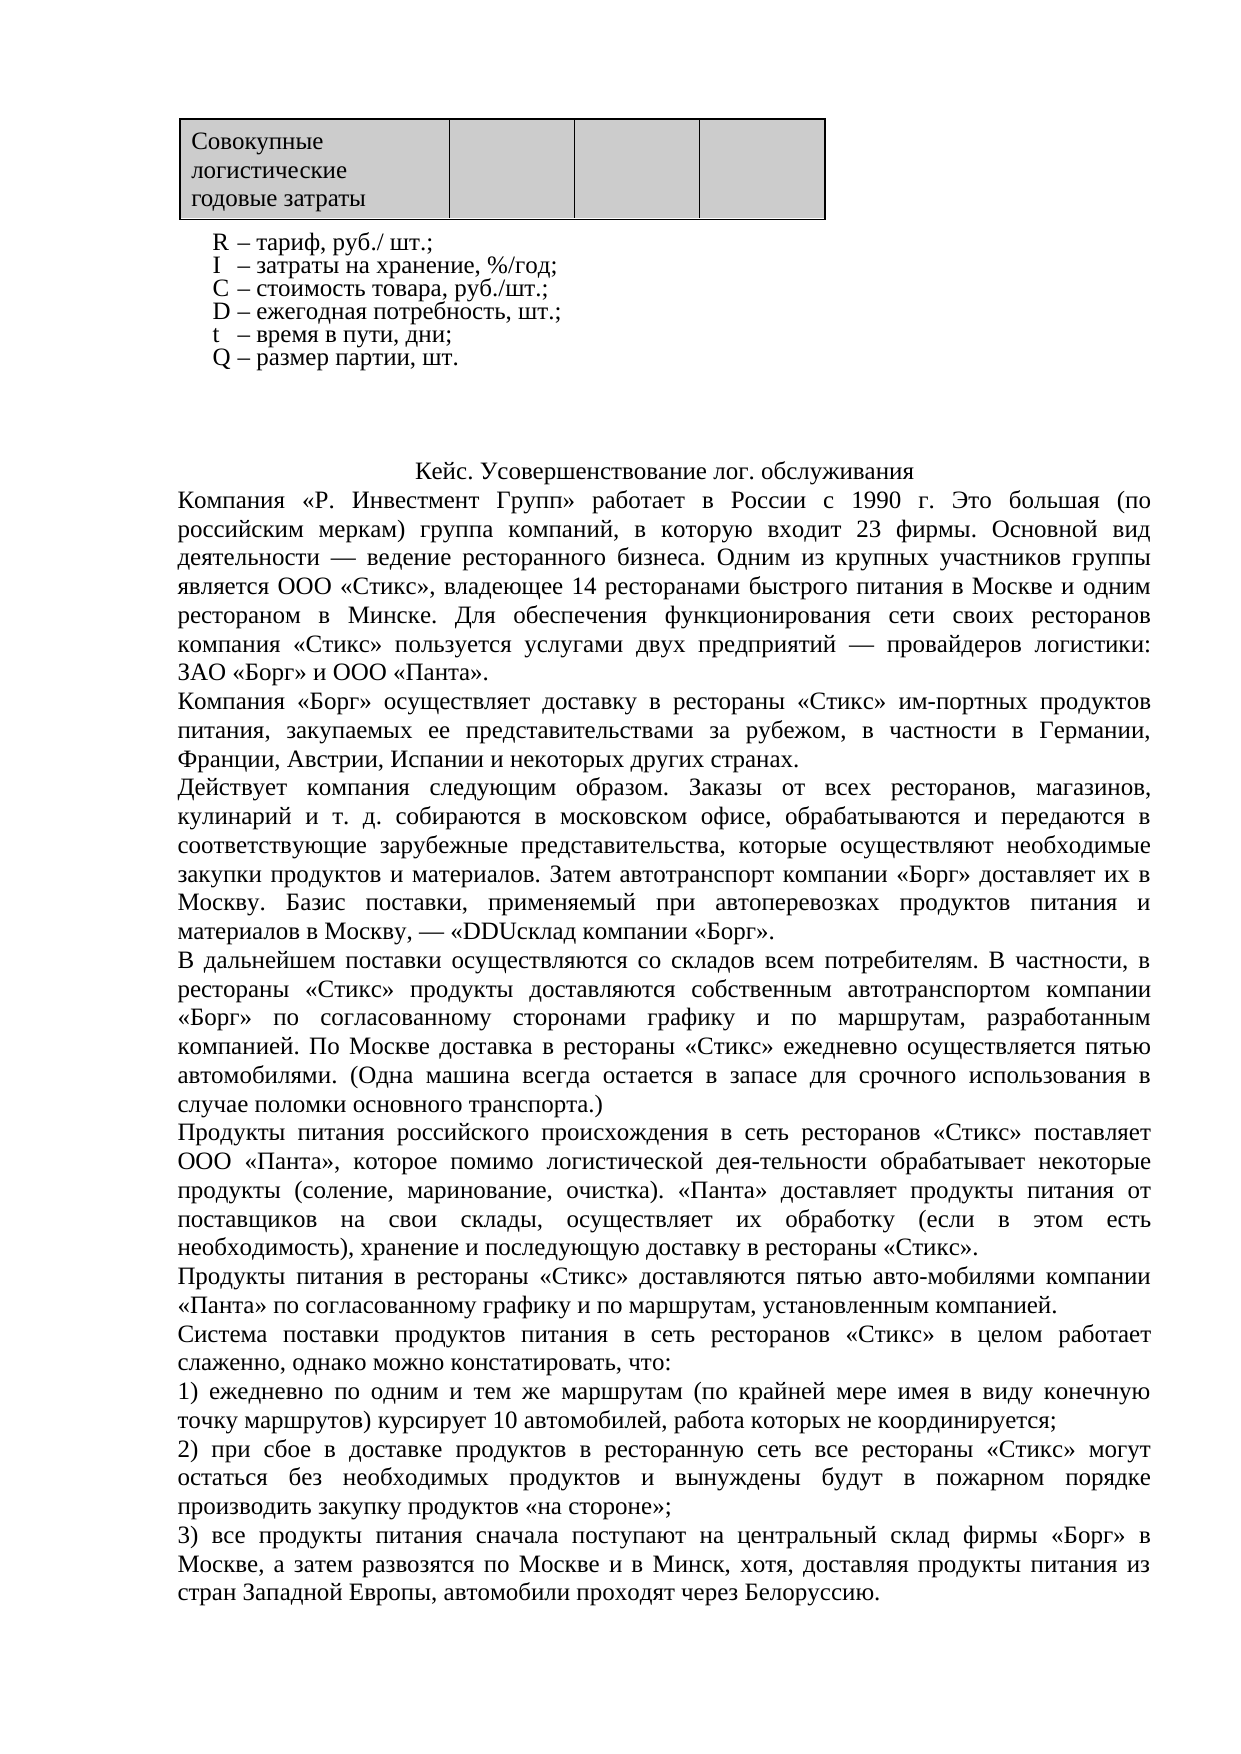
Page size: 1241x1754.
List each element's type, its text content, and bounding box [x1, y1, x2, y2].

text Кейс. Усовершенствование лог. обслуживания [177, 456, 1152, 485]
text Продукты питания российского происхождения в сеть ресторанов «Стикс» поставляет ООО «Панта», которое помимо логистической дея-тельности обрабатывает некоторые продукты (соление, маринование, очистка). «Панта» доставляет продукты питания от поставщиков на свои склады, осуществляет их обработку (если в этом есть необходимость), хранение и последующую доставку в рестораны «Стикс». [177, 1117, 1152, 1261]
table_cell [575, 120, 699, 218]
text Q – размер партии, шт. [212, 347, 1152, 370]
text В дальнейшем поставки осуществляются со складов всем потребителям. В частности, в рестораны «Стикс» продукты доставляются собственным автотранспортом компании «Борг» по согласованному сторонами графику и по маршрутам, разработанным компанией. По Москве доставка в рестораны «Стикс» ежедневно осуществляется пятью автомобилями. (Одна машина всегда остается в запасе для срочного использования в случае поломки основного транспорта.) [177, 945, 1152, 1117]
text C – стоимость товара, руб./шт.; [212, 278, 1152, 301]
text Действует компания следующим образом. Заказы от всех ресторанов, магазинов, кулинарий и т. д. собираются в московском офисе, обрабатываются и передаются в соответствующие зарубежные представительства, которые осуществляют необходимые закупки продуктов и материалов. Затем автотранспорт компании «Борг» доставляет их в Москву. Базис поставки, применяемый при автоперевозках продуктов питания и материалов в Москву, — «DDUсклад компании «Борг». [177, 772, 1152, 945]
table_cell [450, 120, 574, 218]
text I – затраты на хранение, %/год; [212, 255, 1152, 278]
text 1) ежедневно по одним и тем же маршрутам (по крайней мере имея в виду конечную точку маршрутов) курсирует 10 автомобилей, работа которых не координируется; [177, 1376, 1152, 1434]
text 2) при сбое в доставке продуктов в ресторанную сеть все рестораны «Стикс» могут остаться без необходимых продуктов и вынуждены будут в пожарном порядке производить закупку продуктов «на стороне»; [177, 1434, 1152, 1520]
text 3) все продукты питания сначала поступают на центральный склад фирмы «Борг» в Москве, а затем развозятся по Москве и в Минск, хотя, доставляя продукты питания из стран Западной Европы, автомобили проходят через Белоруссию. [177, 1520, 1152, 1606]
text Компания «Р. Инвестмент Групп» работает в России с 1990 г. Это большая (по российским меркам) группа компаний, в которую входит 23 фирмы. Основной вид деятельности — ведение ресторанного бизнеса. Одним из крупных участников группы является ООО «Стикс», владеющее 14 ресторанами быстрого питания в Москве и одним рестораном в Минске. Для обеспечения функционирования сети своих ресторанов компания «Стикс» пользуется услугами двух предприятий — провайдеров логистики: ЗАО «Борг» и ООО «Панта». [177, 485, 1152, 686]
text t – время в пути, дни; [212, 324, 1152, 347]
text R – тариф, руб./ шт.; [212, 232, 1152, 255]
text Система поставки продуктов питания в сеть ресторанов «Стикс» в целом работает слаженно, однако можно констатировать, что: [177, 1319, 1152, 1376]
text D – ежегодная потребность, шт.; [212, 301, 1152, 324]
text Продукты питания в рестораны «Стикс» доставляются пятью авто-мобилями компании «Панта» по согласованному графику и по маршрутам, установленным компанией. [177, 1261, 1152, 1319]
text Компания «Борг» осуществляет доставку в рестораны «Стикс» им-портных продуктов питания, закупаемых ее представительствами за рубежом, в частности в Германии, Франции, Австрии, Испании и некоторых других странах. [177, 686, 1152, 772]
table_cell Совокупные логистические годовые затраты [181, 120, 449, 218]
table_cell [700, 120, 824, 218]
